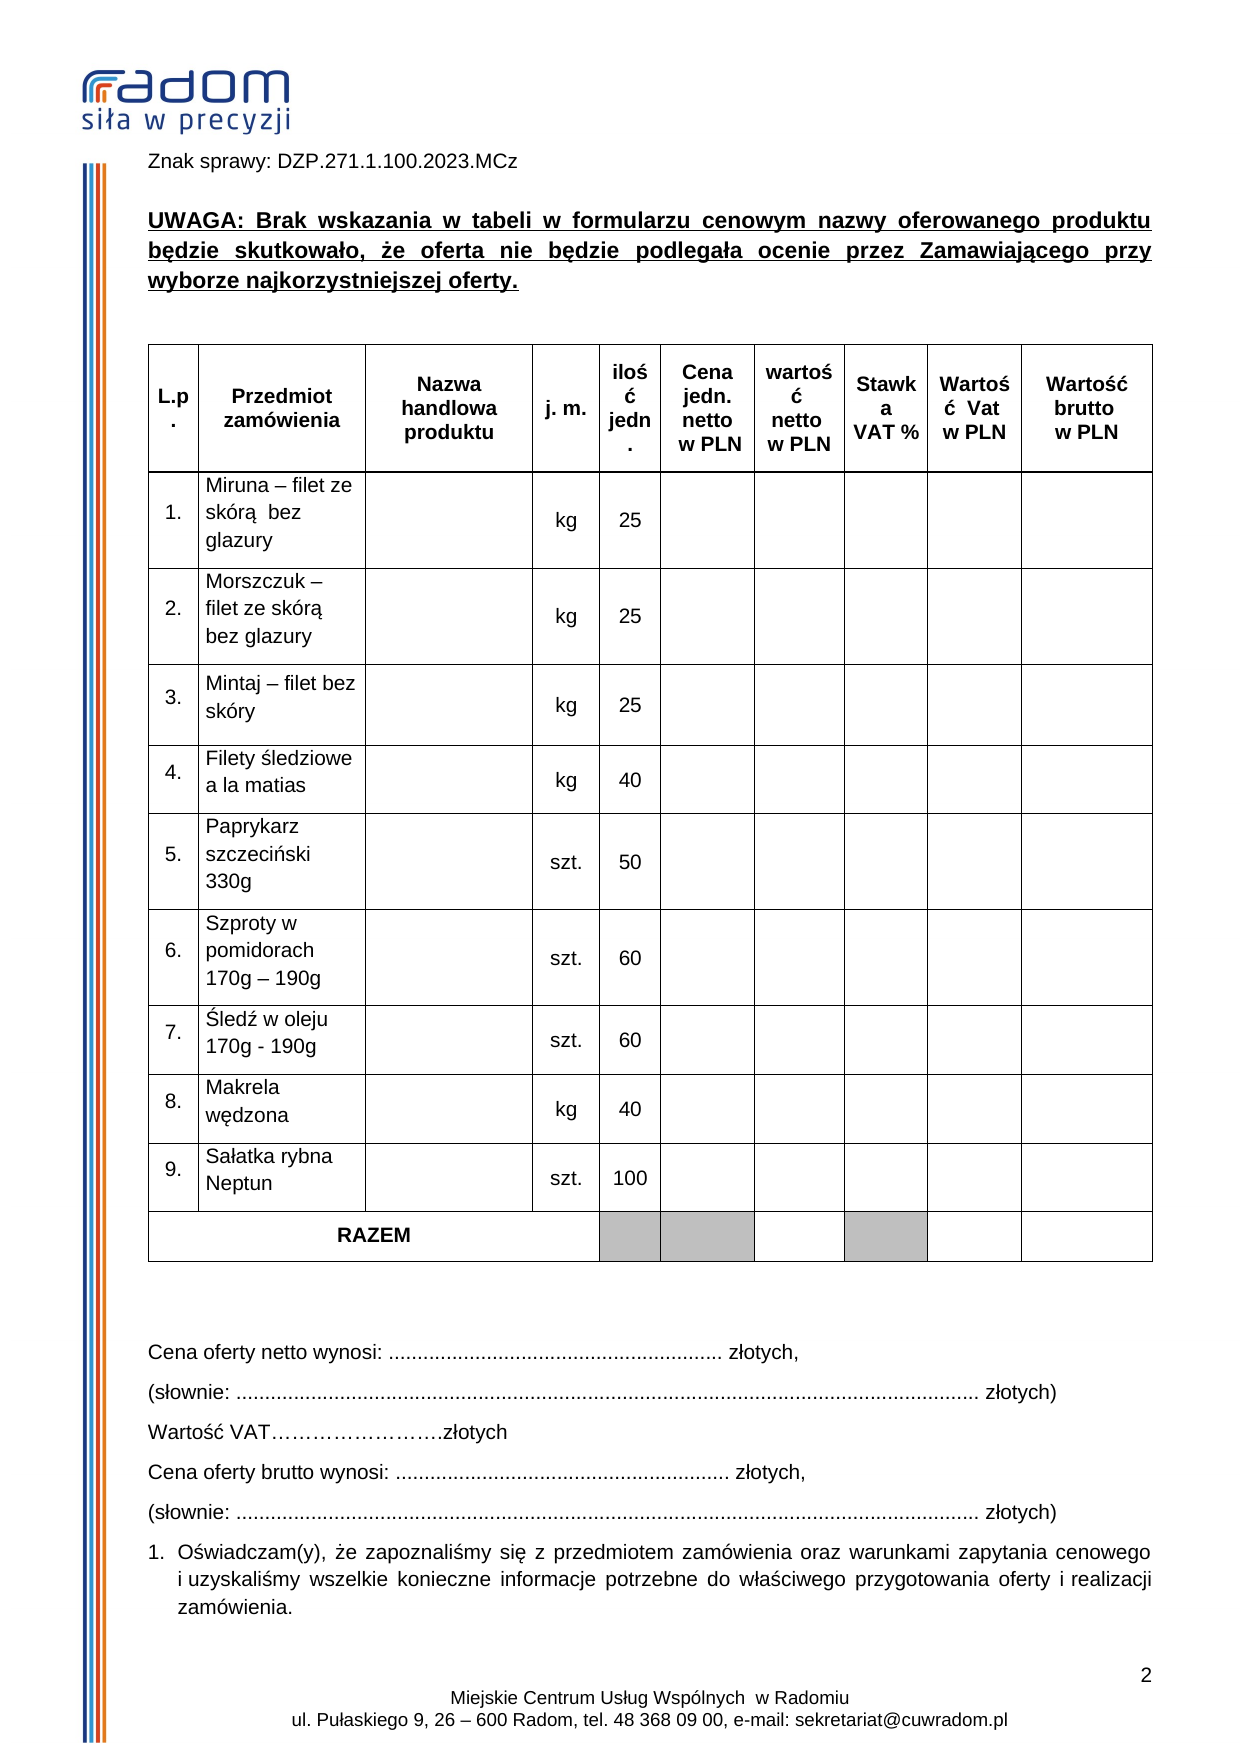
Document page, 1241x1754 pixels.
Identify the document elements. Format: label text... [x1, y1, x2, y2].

table_cell [1022, 1144, 1152, 1211]
table_cell [755, 814, 844, 909]
table_header wartość netto w PLN [755, 345, 844, 471]
table_cell [845, 1212, 927, 1261]
table_header j. m. [533, 345, 599, 471]
table_cell 3. [149, 665, 198, 745]
table_cell [661, 569, 754, 663]
table_cell [661, 1144, 754, 1211]
table_cell 2. [149, 569, 198, 663]
table_cell [845, 1006, 927, 1074]
table_cell Sałatka rybna Neptun [199, 1144, 365, 1211]
table_cell [366, 473, 532, 567]
table_cell Paprykarz szczeciński 330g [199, 814, 365, 909]
table_cell 60 [600, 1006, 660, 1074]
table_cell [755, 1144, 844, 1211]
text UWAGA: Brak wskazania w tabeli w formularzu cenowym nazwy oferowanego produktu będzie skutkowało, że oferta nie będzie podlegała ocenie przez Zamawiającego przy wyborze najkorzystniejszej oferty. [148, 207, 1152, 230]
table_cell kg [533, 746, 599, 813]
table_cell 25 [600, 569, 660, 663]
table_header L.p. [149, 345, 198, 471]
table_cell kg [533, 473, 599, 567]
table_cell 5. [149, 814, 198, 909]
table_cell 6. [149, 910, 198, 1005]
table_cell [661, 473, 754, 567]
table_cell 40 [600, 746, 660, 813]
table_cell [661, 1006, 754, 1074]
table_cell [366, 569, 532, 663]
table_cell 25 [600, 665, 660, 745]
table_cell 8. [149, 1075, 198, 1142]
table_cell 1. [149, 473, 198, 567]
table_cell [845, 814, 927, 909]
table_cell szt. [533, 1144, 599, 1211]
table_cell [928, 1075, 1021, 1142]
list Oświadczam(y), że zapoznaliśmy się z przedmiotem zamówienia oraz warunkami zapytania cenowego i uzyskaliśmy wszelkie konieczne informacje potrzebne do właściwego przygotowania oferty i realizacji zamówienia. [148, 1539, 1152, 1618]
table_cell [600, 1212, 660, 1261]
table_cell [845, 746, 927, 813]
picture [11, 0, 1241, 1743]
table_cell 60 [600, 910, 660, 1005]
table_cell [366, 1144, 532, 1211]
table_cell Makrela wędzona [199, 1075, 365, 1142]
table_cell 50 [600, 814, 660, 909]
table_cell [661, 665, 754, 745]
text (słownie: ................................................................................................................................. złotych) [148, 1499, 1152, 1523]
table_cell kg [533, 569, 599, 663]
table_cell [1022, 1075, 1152, 1142]
table_cell [845, 910, 927, 1005]
table_cell [1022, 814, 1152, 909]
table_cell [928, 814, 1021, 909]
table_cell [1022, 1006, 1152, 1074]
table_cell [845, 1144, 927, 1211]
text UWAGA: Brak wskazania w tabeli w formularzu cenowym nazwy oferowanego produktu będzie skutkowało, że oferta nie będzie podlegała ocenie przez Zamawiającego przy wyborze najkorzystniejszej oferty. [148, 261, 1152, 293]
table_cell szt. [533, 1006, 599, 1074]
table_cell 4. [149, 746, 198, 813]
text (słownie: ................................................................................................................................. złotych) [148, 1379, 1152, 1403]
table_cell Filety śledziowe a la matias [199, 746, 365, 813]
table_header Wartość Vat w PLN [928, 345, 1021, 471]
table_cell [928, 665, 1021, 745]
table_cell [928, 1212, 1021, 1261]
table_cell [366, 1075, 532, 1142]
table_cell [366, 910, 532, 1005]
table_cell [928, 910, 1021, 1005]
table_cell [928, 1144, 1021, 1211]
table_header Przedmiot zamówienia [199, 345, 365, 471]
table_cell [366, 746, 532, 813]
table_cell [845, 665, 927, 745]
table_cell [845, 569, 927, 663]
table_cell kg [533, 1075, 599, 1142]
table_cell [755, 910, 844, 1005]
table_cell Morszczuk – filet ze skórą bez glazury [199, 569, 365, 663]
table_cell [755, 746, 844, 813]
table_cell 9. [149, 1144, 198, 1211]
table_cell [1022, 569, 1152, 663]
table_cell 100 [600, 1144, 660, 1211]
table_cell [366, 665, 532, 745]
table_cell [755, 569, 844, 663]
table_cell [366, 1006, 532, 1074]
table_cell [928, 1006, 1021, 1074]
table_cell [661, 814, 754, 909]
text UWAGA: Brak wskazania w tabeli w formularzu cenowym nazwy oferowanego produktu będzie skutkowało, że oferta nie będzie podlegała ocenie przez Zamawiającego przy wyborze najkorzystniejszej oferty. [148, 231, 1152, 260]
table_cell [661, 746, 754, 813]
table_cell [1022, 473, 1152, 567]
table_header Nazwa handlowa produktu [366, 345, 532, 471]
table_cell szt. [533, 814, 599, 909]
table_cell 7. [149, 1006, 198, 1074]
table_header Stawka VAT % [845, 345, 927, 471]
table_cell Śledź w oleju 170g - 190g [199, 1006, 365, 1074]
table_cell [1022, 746, 1152, 813]
table_header Cena jedn. netto w PLN [661, 345, 754, 471]
table_cell [366, 814, 532, 909]
table_cell [661, 1212, 754, 1261]
table_cell Mintaj – filet bez skóry [199, 665, 365, 745]
table_cell 25 [600, 473, 660, 567]
table_cell [755, 1075, 844, 1142]
table_cell [755, 1212, 844, 1261]
table_header Wartość brutto w PLN [1022, 345, 1152, 471]
table_cell [755, 1006, 844, 1074]
table_cell Miruna – filet ze skórą bez glazury [199, 473, 365, 567]
table_cell [755, 665, 844, 745]
text Cena oferty netto wynosi: .......................................................... złotych, [148, 1339, 1152, 1363]
table_header ilość jedn. [600, 345, 660, 471]
table_cell [1022, 910, 1152, 1005]
text Cena oferty brutto wynosi: .......................................................... złotych, [148, 1459, 1152, 1483]
table_cell kg [533, 665, 599, 745]
table_cell [845, 1075, 927, 1142]
table_cell 40 [600, 1075, 660, 1142]
table_cell [845, 473, 927, 567]
table_cell [661, 1075, 754, 1142]
table_cell [1022, 1212, 1152, 1261]
text Wartość VAT…………………….złotych [148, 1419, 1152, 1443]
table_cell [1022, 665, 1152, 745]
table_cell [928, 473, 1021, 567]
table_cell RAZEM [149, 1212, 599, 1261]
table_cell Szproty w pomidorach 170g – 190g [199, 910, 365, 1005]
table_cell [928, 569, 1021, 663]
table_cell szt. [533, 910, 599, 1005]
table_cell [928, 746, 1021, 813]
table_cell [755, 473, 844, 567]
table_cell [661, 910, 754, 1005]
